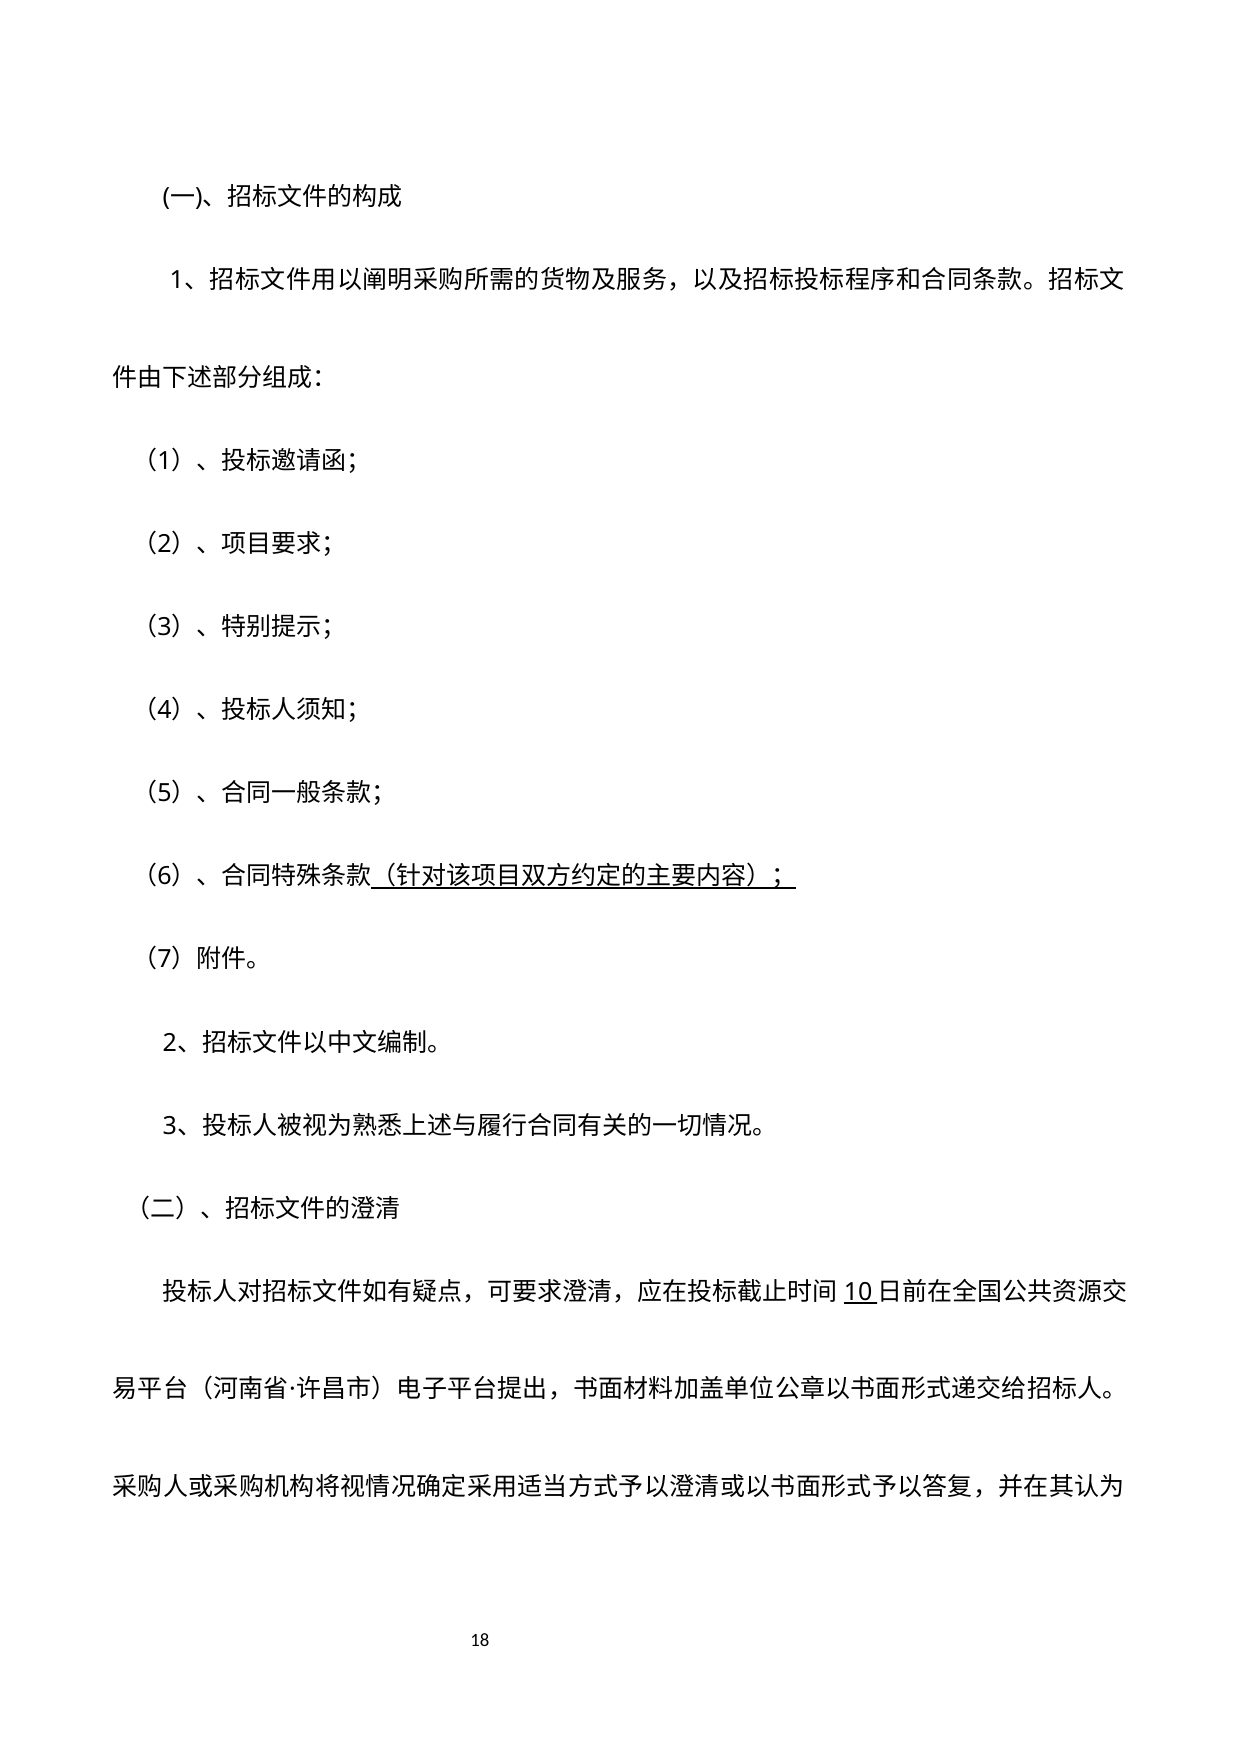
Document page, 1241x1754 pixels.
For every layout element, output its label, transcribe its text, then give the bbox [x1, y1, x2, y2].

text （4）、投标人须知； [112, 675, 1128, 740]
text （二）、招标文件的澄清 [112, 1174, 1128, 1239]
text （2）、项目要求； [112, 509, 1128, 574]
text （1）、投标邀请函； [112, 426, 1128, 491]
text （7）附件。 [112, 924, 1128, 989]
text (一)、招标文件的构成 [112, 162, 1128, 227]
text （5）、合同一般条款； [112, 758, 1128, 823]
text 3、投标人被视为熟悉上述与履行合同有关的一切情况。 [112, 1091, 1128, 1156]
text 2、招标文件以中文编制。 [112, 1008, 1128, 1073]
text （3）、特别提示； [112, 592, 1128, 657]
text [112, 1257, 1128, 1517]
text （6）、合同特殊条款（针对该项目双方约定的主要内容）； [112, 841, 1128, 906]
text 1、招标文件用以阐明采购所需的货物及服务，以及招标投标程序和合同条款。招标文件由下述部分组成： [112, 245, 1128, 408]
